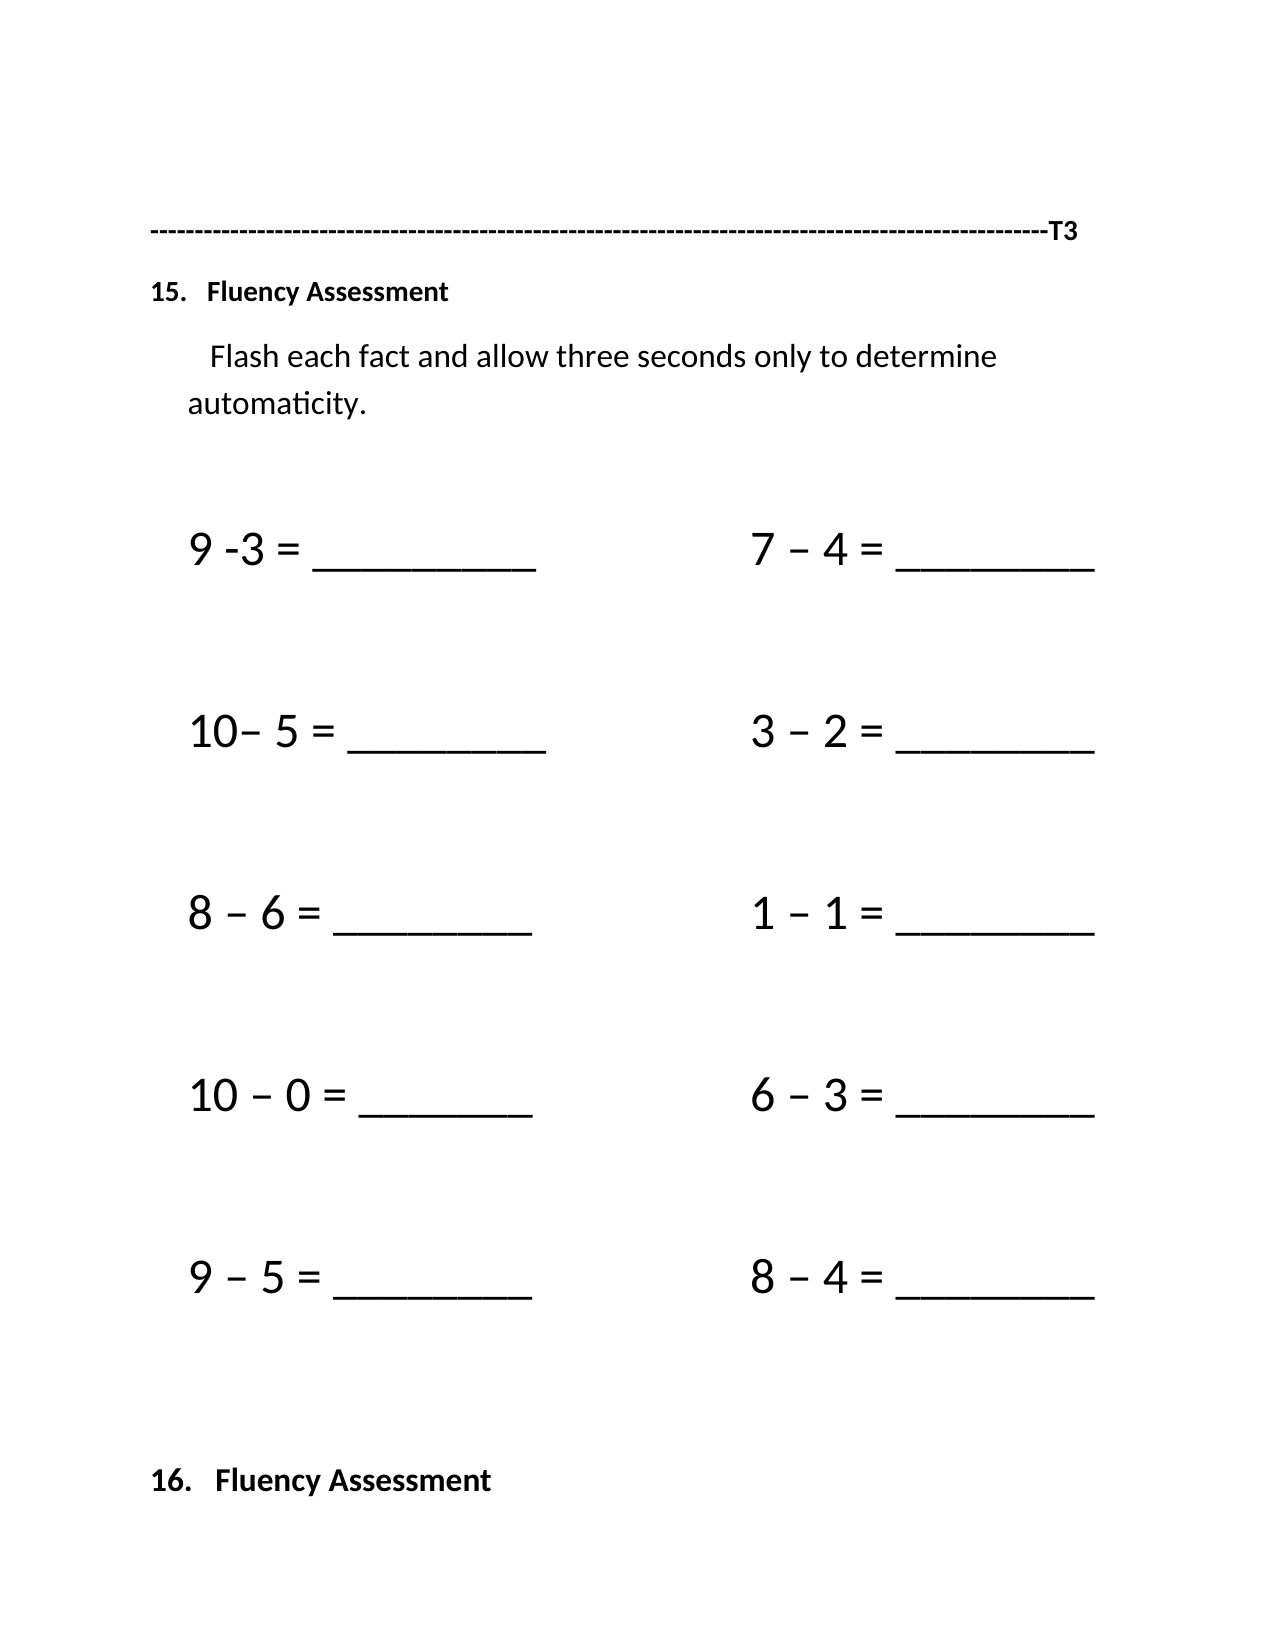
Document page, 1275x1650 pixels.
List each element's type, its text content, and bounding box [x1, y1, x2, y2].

text Flash each fact and allow three seconds only to determine automaticity. [187, 335, 1125, 423]
text 9 -3 = _________ 7 – 4 = ________ [187, 517, 1125, 578]
text 10– 5 = ________ 3 – 2 = ________ [187, 699, 1125, 760]
text 16. Fluency Assessment [150, 1459, 1125, 1500]
text -----------------------------------------------------------------------------------------------------T3 [150, 212, 1125, 247]
text 15. Fluency Assessment [150, 273, 1125, 309]
text 8 – 6 = ________ 1 – 1 = ________ [187, 881, 1125, 942]
text 10 – 0 = _______ 6 – 3 = ________ [187, 1063, 1125, 1124]
text 9 – 5 = ________ 8 – 4 = ________ [187, 1245, 1125, 1306]
